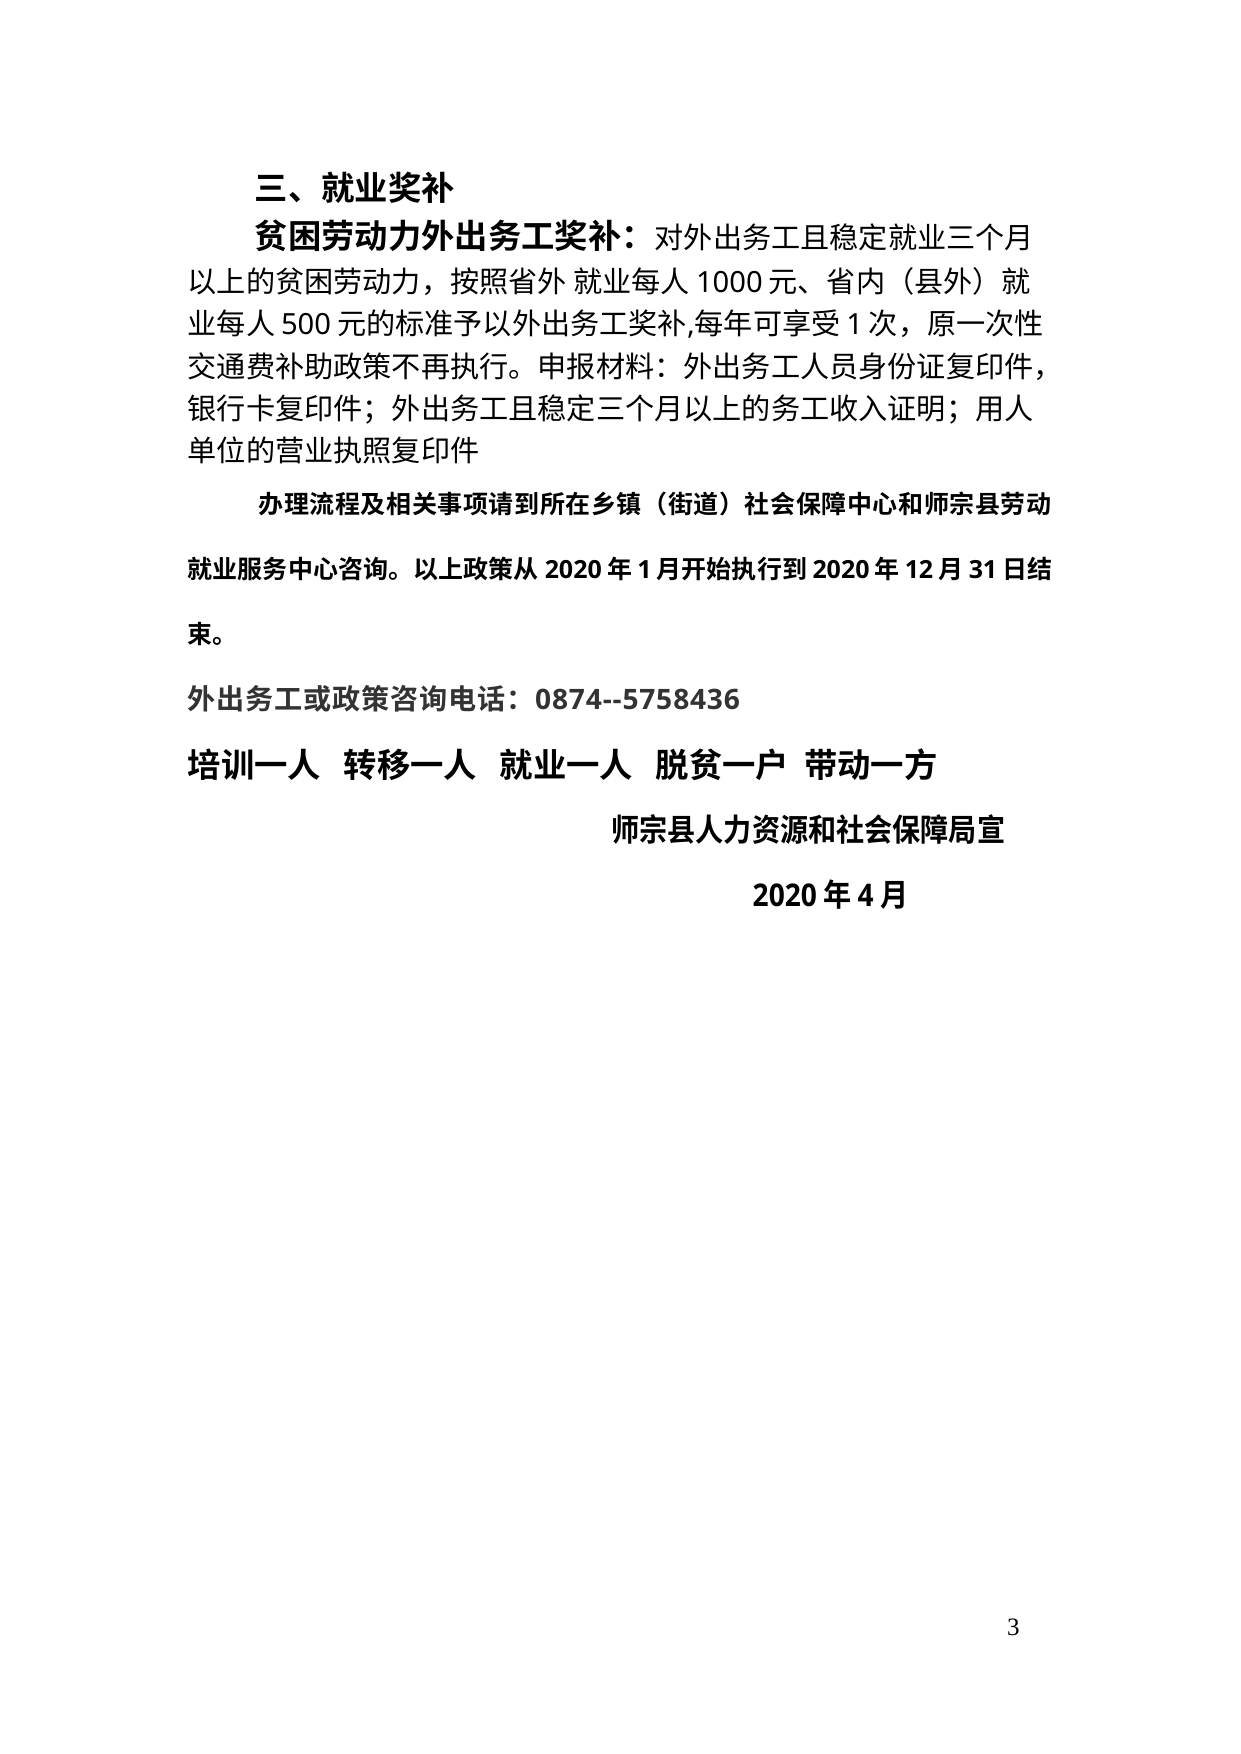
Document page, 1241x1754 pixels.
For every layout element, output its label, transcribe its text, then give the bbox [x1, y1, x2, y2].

text 贫困劳动力外出务工奖补：对外出务工且稳定就业三个月以上的贫困劳动力，按照省外 就业每人1000元、省内（县外）就业每人500元的标准予以外出务工奖补,每年可享受1次，原一次性交通费补助政策不再执行。申报材料：外出务工人员身份证复印件，银行卡复印件；外出务工且稳定三个月以上的务工收入证明；用人单位的营业执照复印件 [187, 210, 1053, 470]
text 办理流程及相关事项请到所在乡镇（街道）社会保障中心和师宗县劳动就业服务中心咨询。以上政策从2020年1月开始执行到2020年12月31日结束。 [187, 470, 1053, 665]
text 三、就业奖补 [187, 162, 1053, 210]
text 师宗县人力资源和社会保障局宣 [187, 795, 1053, 860]
text 培训一人 转移一人 就业一人 脱贫一户 带动一方 [187, 730, 1053, 795]
text 2020年4月 [187, 860, 1053, 925]
text 外出务工或政策咨询电话：0874--5758436 [187, 665, 1053, 730]
